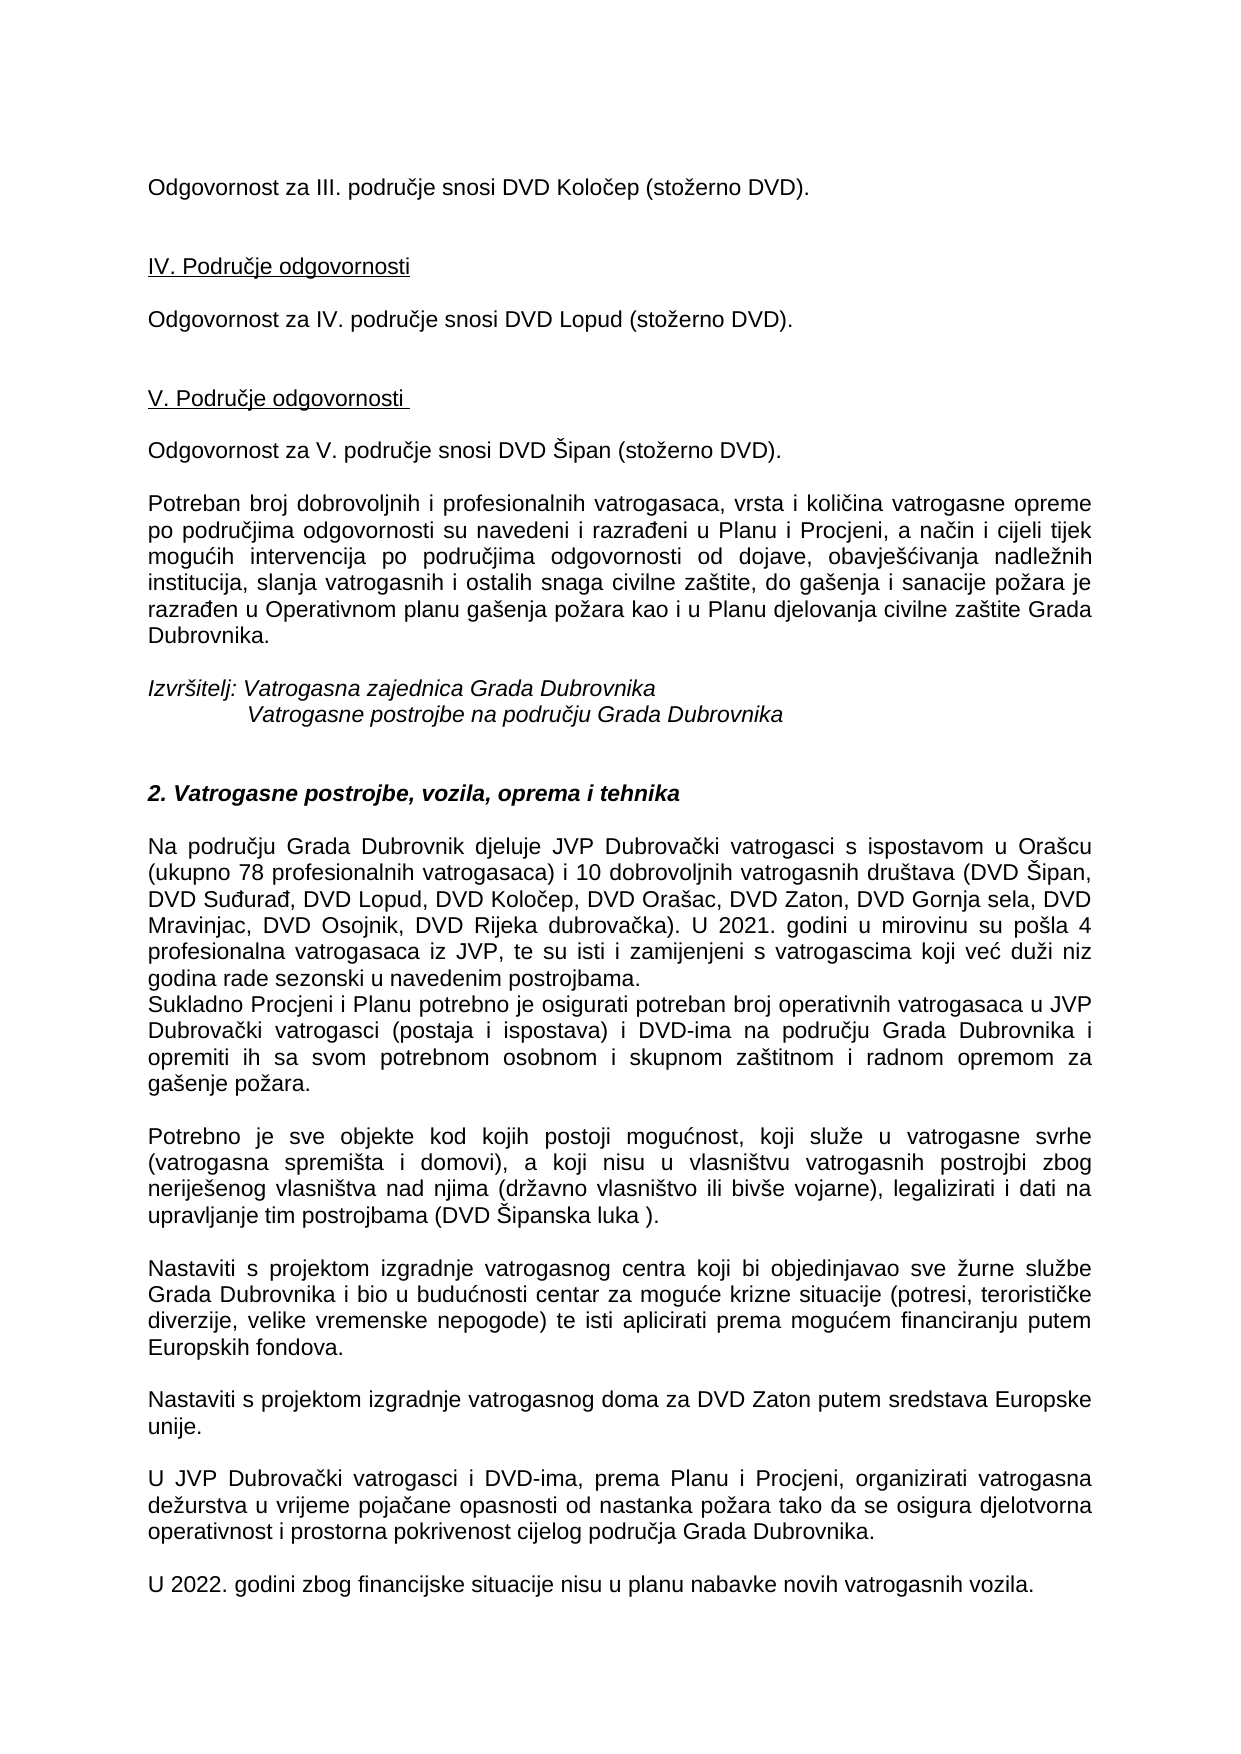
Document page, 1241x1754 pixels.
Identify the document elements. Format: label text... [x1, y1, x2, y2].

text U 2022. godini zbog financijske situacije nisu u planu nabavke novih vatrogasnih vozila. [148, 1571, 1093, 1597]
text Nastaviti s projektom izgradnje vatrogasnog doma za DVD Zaton putem sredstava Europske unije. [148, 1386, 1093, 1439]
text U JVP Dubrovački vatrogasci i DVD-ima, prema Planu i Procjeni, organizirati vatrogasna dežurstva u vrijeme pojačane opasnosti od nastanka požara tako da se osigura djelotvorna operativnost i prostorna pokrivenost cijelog područja Grada Dubrovnika. [148, 1465, 1093, 1544]
text 2. Vatrogasne postrojbe, vozila, oprema i tehnika [148, 780, 1093, 806]
text IV. Područje odgovornosti [148, 253, 1093, 279]
text V. Područje odgovornosti [148, 385, 1093, 411]
text Izvršitelj: Vatrogasna zajednica Grada Dubrovnika [148, 675, 1093, 701]
text Vatrogasne postrojbe na području Grada Dubrovnika [221, 701, 1093, 727]
text Odgovornost za V. područje snosi DVD Šipan (stožerno DVD). [148, 437, 1093, 464]
text Na području Grada Dubrovnik djeluje JVP Dubrovački vatrogasci s ispostavom u Orašcu (ukupno 78 profesionalnih vatrogasaca) i 10 dobrovoljnih vatrogasnih društava (DVD Šipan, DVD Suđurađ, DVD Lopud, DVD Koločep, DVD Orašac, DVD Zaton, DVD Gornja sela, DVD Mravinjac, DVD Osojnik, DVD Rijeka dubrovačka). U 2021. godini u mirovinu su pošla 4 profesionalna vatrogasaca iz JVP, te su isti i zamijenjeni s vatrogascima koji već duži niz godina rade sezonski u navedenim postrojbama. [148, 833, 1093, 991]
text Odgovornost za III. područje snosi DVD Koločep (stožerno DVD). [148, 174, 1093, 200]
text Potreban broj dobrovoljnih i profesionalnih vatrogasaca, vrsta i količina vatrogasne opreme po područjima odgovornosti su navedeni i razrađeni u Planu i Procjeni, a način i cijeli tijek mogućih intervencija po područjima odgovornosti od dojave, obavješćivanja nadležnih institucija, slanja vatrogasnih i ostalih snaga civilne zaštite, do gašenja i sanacije požara je razrađen u Operativnom planu gašenja požara kao i u Planu djelovanja civilne zaštite Grada Dubrovnika. [148, 490, 1093, 648]
text Odgovornost za IV. područje snosi DVD Lopud (stožerno DVD). [148, 306, 1093, 332]
text Sukladno Procjeni i Planu potrebno je osigurati potreban broj operativnih vatrogasaca u JVP Dubrovački vatrogasci (postaja i ispostava) i DVD-ima na području Grada Dubrovnika i opremiti ih sa svom potrebnom osobnom i skupnom zaštitnom i radnom opremom za gašenje požara. [148, 991, 1093, 1096]
text Nastaviti s projektom izgradnje vatrogasnog centra koji bi objedinjavao sve žurne službe Grada Dubrovnika i bio u budućnosti centar za moguće krizne situacije (potresi, terorističke diverzije, velike vremenske nepogode) te isti aplicirati prema mogućem financiranju putem Europskih fondova. [148, 1254, 1093, 1360]
text Potrebno je sve objekte kod kojih postoji mogućnost, koji služe u vatrogasne svrhe (vatrogasna spremišta i domovi), a koji nisu u vlasništvu vatrogasnih postrojbi zbog neriješenog vlasništva nad njima (državno vlasništvo ili bivše vojarne), legalizirati i dati na upravljanje tim postrojbama (DVD Šipanska luka ). [148, 1123, 1093, 1228]
